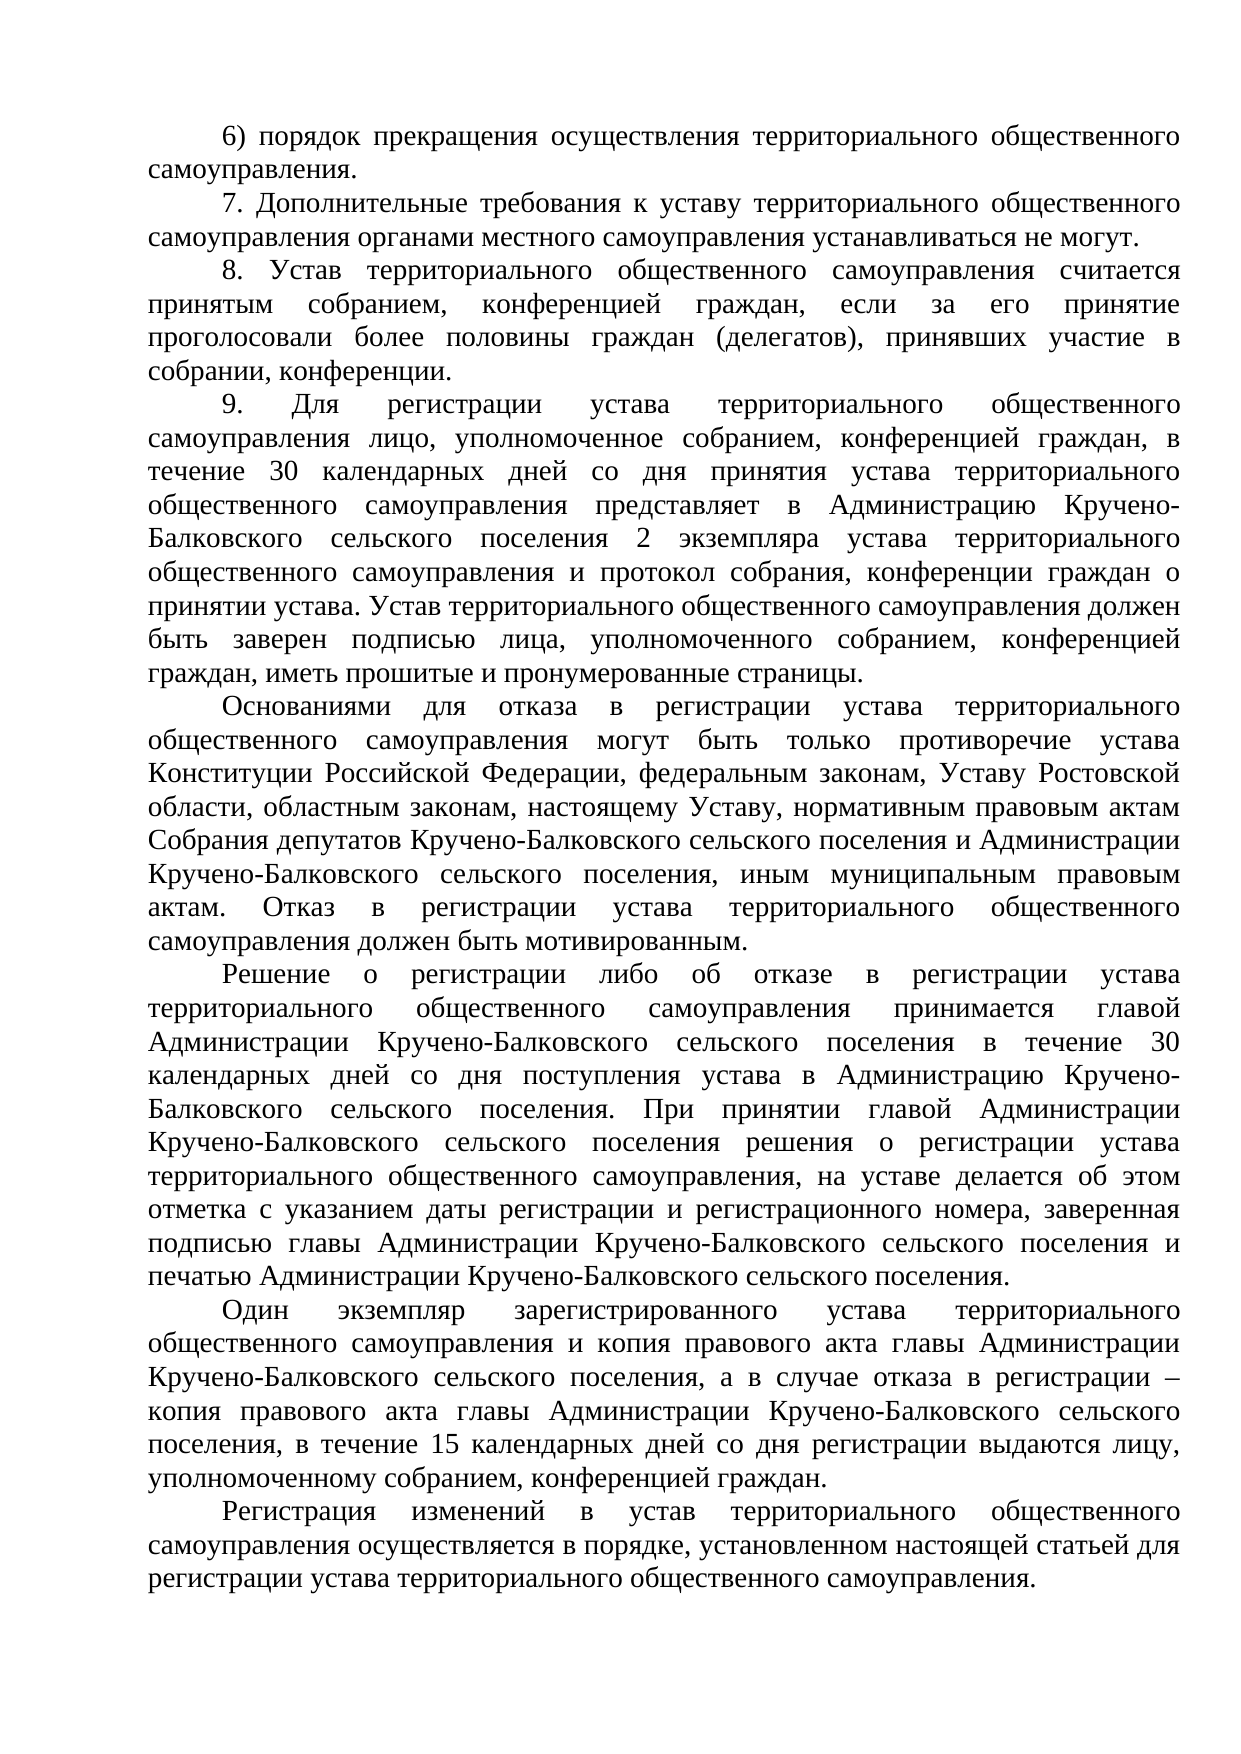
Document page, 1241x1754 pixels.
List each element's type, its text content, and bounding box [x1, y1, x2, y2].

text Решение о регистрации либо об отказе в регистрации устава территориального общественного самоуправления принимается главой Администрации Кручено-Балковского сельского поселения в течение 30 календарных дней со дня поступления устава в Администрацию Кручено-Балковского сельского поселения. При принятии главой Администрации Кручено-Балковского сельского поселения решения о регистрации устава территориального общественного самоуправления, на уставе делается об этом отметка с указанием даты регистрации и регистрационного номера, заверенная подписью главы Администрации Кручено-Балковского сельского поселения и печатью Администрации Кручено-Балковского сельского поселения. [148, 957, 1181, 1292]
text 7. Дополнительные требования к уставу территориального общественного самоуправления органами местного самоуправления устанавливаться не могут. [148, 185, 1181, 252]
text Один экземпляр зарегистрированного устава территориального общественного самоуправления и копия правового акта главы Администрации Кручено-Балковского сельского поселения, а в случае отказа в регистрации – копия правового акта главы Администрации Кручено-Балковского сельского поселения, в течение 15 календарных дней со дня регистрации выдаются лицу, уполномоченному собранием, конференцией граждан. [148, 1292, 1181, 1493]
text 9. Для регистрации устава территориального общественного самоуправления лицо, уполномоченное собранием, конференцией граждан, в течение 30 календарных дней со дня принятия устава территориального общественного самоуправления представляет в Администрацию Кручено-Балковского сельского поселения 2 экземпляра устава территориального общественного самоуправления и протокол собрания, конференции граждан о принятии устава. Устав территориального общественного самоуправления должен быть заверен подписью лица, уполномоченного собранием, конференцией граждан, иметь прошитые и пронумерованные страницы. [148, 386, 1181, 688]
text 6) порядок прекращения осуществления территориального общественного самоуправления. [148, 118, 1181, 185]
text 8. Устав территориального общественного самоуправления считается принятым собранием, конференцией граждан, если за его принятие проголосовали более половины граждан (делегатов), принявших участие в собрании, конференции. [148, 252, 1181, 386]
text Основаниями для отказа в регистрации устава территориального общественного самоуправления могут быть только противоречие устава Конституции Российской Федерации, федеральным законам, Уставу Ростовской области, областным законам, настоящему Уставу, нормативным правовым актам Собрания депутатов Кручено-Балковского сельского поселения и Администрации Кручено-Балковского сельского поселения, иным муниципальным правовым актам. Отказ в регистрации устава территориального общественного самоуправления должен быть мотивированным. [148, 688, 1181, 957]
text Регистрация изменений в устав территориального общественного самоуправления осуществляется в порядке, установленном настоящей статьей для регистрации устава территориального общественного самоуправления. [148, 1493, 1181, 1594]
